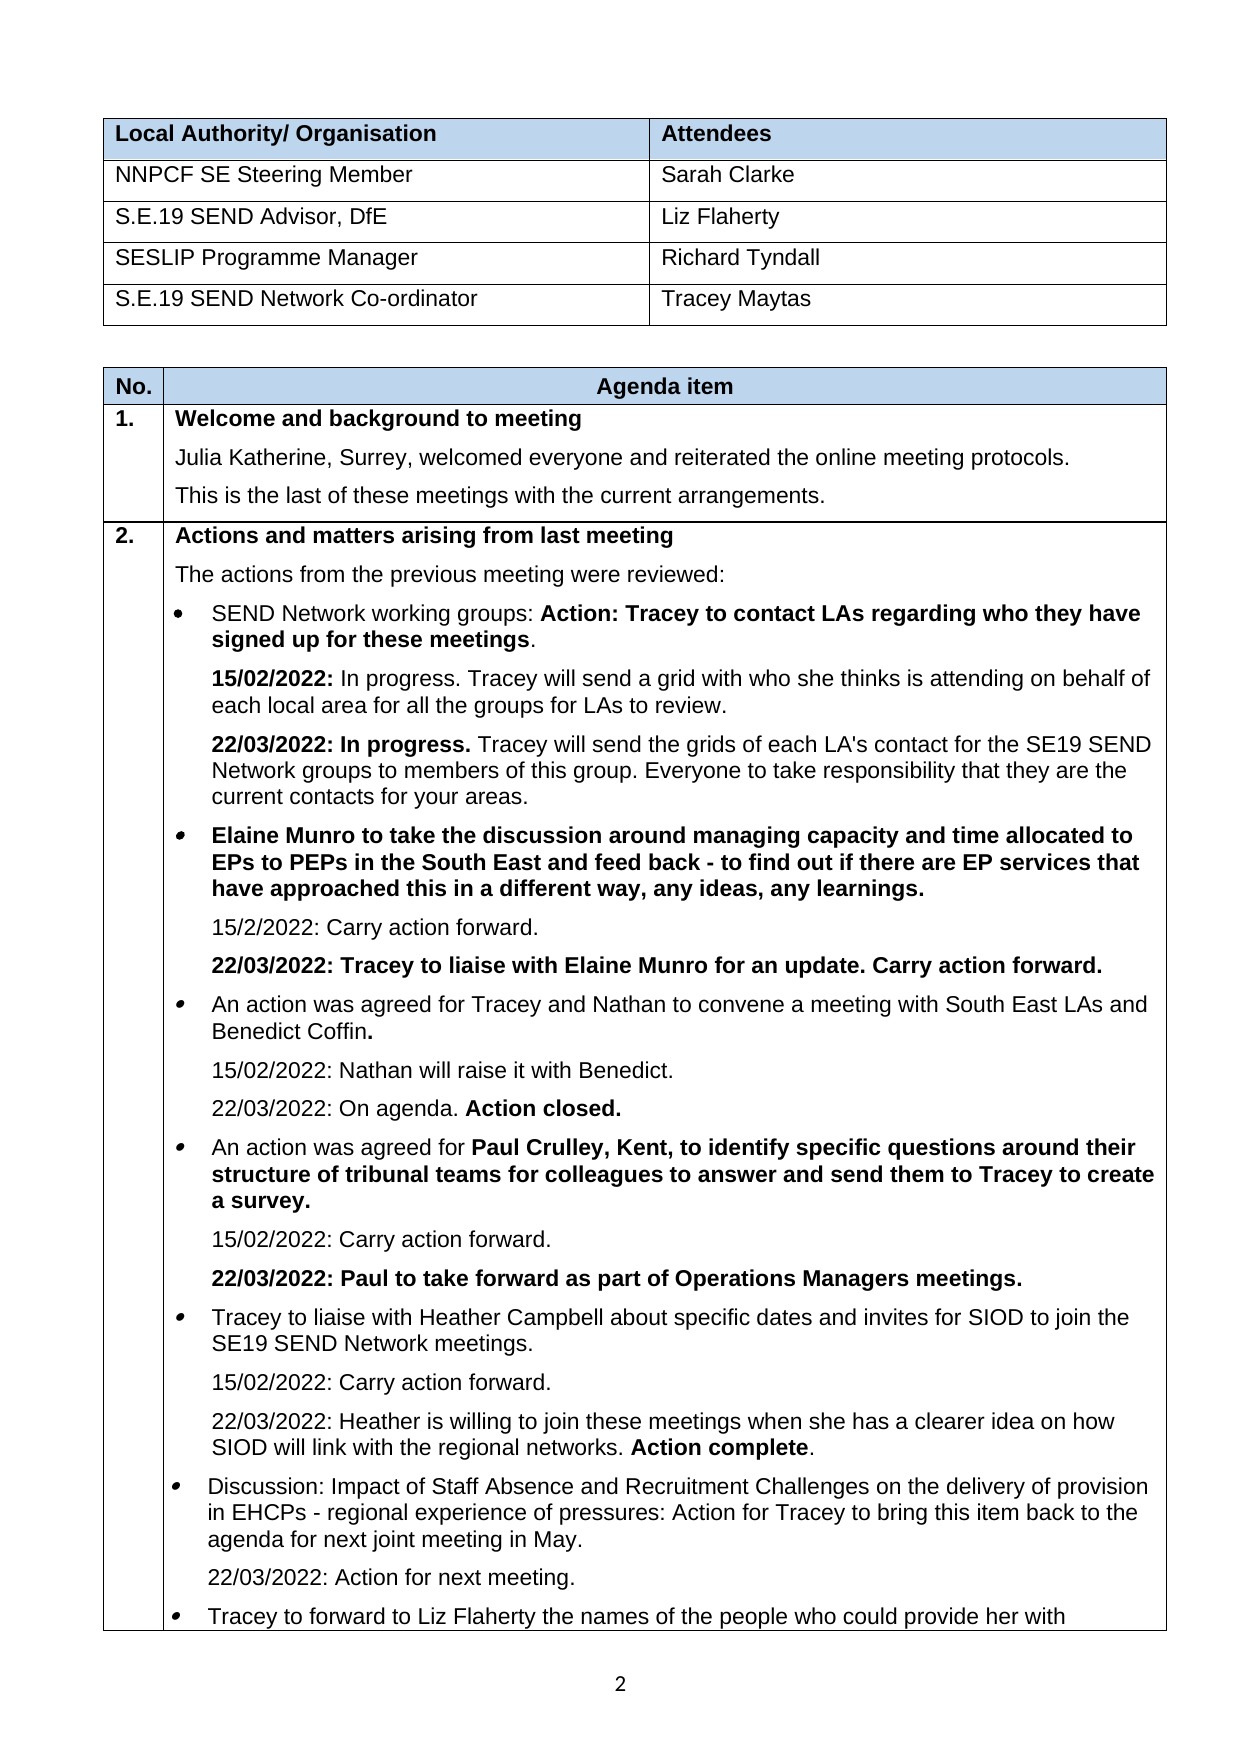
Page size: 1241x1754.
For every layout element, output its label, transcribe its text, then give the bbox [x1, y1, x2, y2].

table_cell S.E.19 SEND Advisor, DfE [104, 202, 649, 242]
table_cell 1. [104, 405, 163, 521]
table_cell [164, 523, 1166, 1629]
table_cell Richard Tyndall [650, 243, 1166, 283]
table_cell NNPCF SE Steering Member [104, 161, 649, 201]
table_cell Liz Flaherty [650, 202, 1166, 242]
table_header Attendees [650, 119, 1166, 159]
table_cell Tracey Maytas [650, 285, 1166, 325]
table_cell Welcome and background to meeting Julia Katherine, Surrey, welcomed everyone and reiterated the online meeting protocols. This is the last of these meetings with the current arrangements. [164, 405, 1166, 521]
table_header Local Authority/ Organisation [104, 119, 649, 159]
table_cell S.E.19 SEND Network Co-ordinator [104, 285, 649, 325]
table_cell 2. [104, 523, 163, 1629]
table_cell SESLIP Programme Manager [104, 243, 649, 283]
table_header Agenda item [164, 368, 1166, 404]
table_cell Sarah Clarke [650, 161, 1166, 201]
table_header No. [104, 368, 163, 404]
